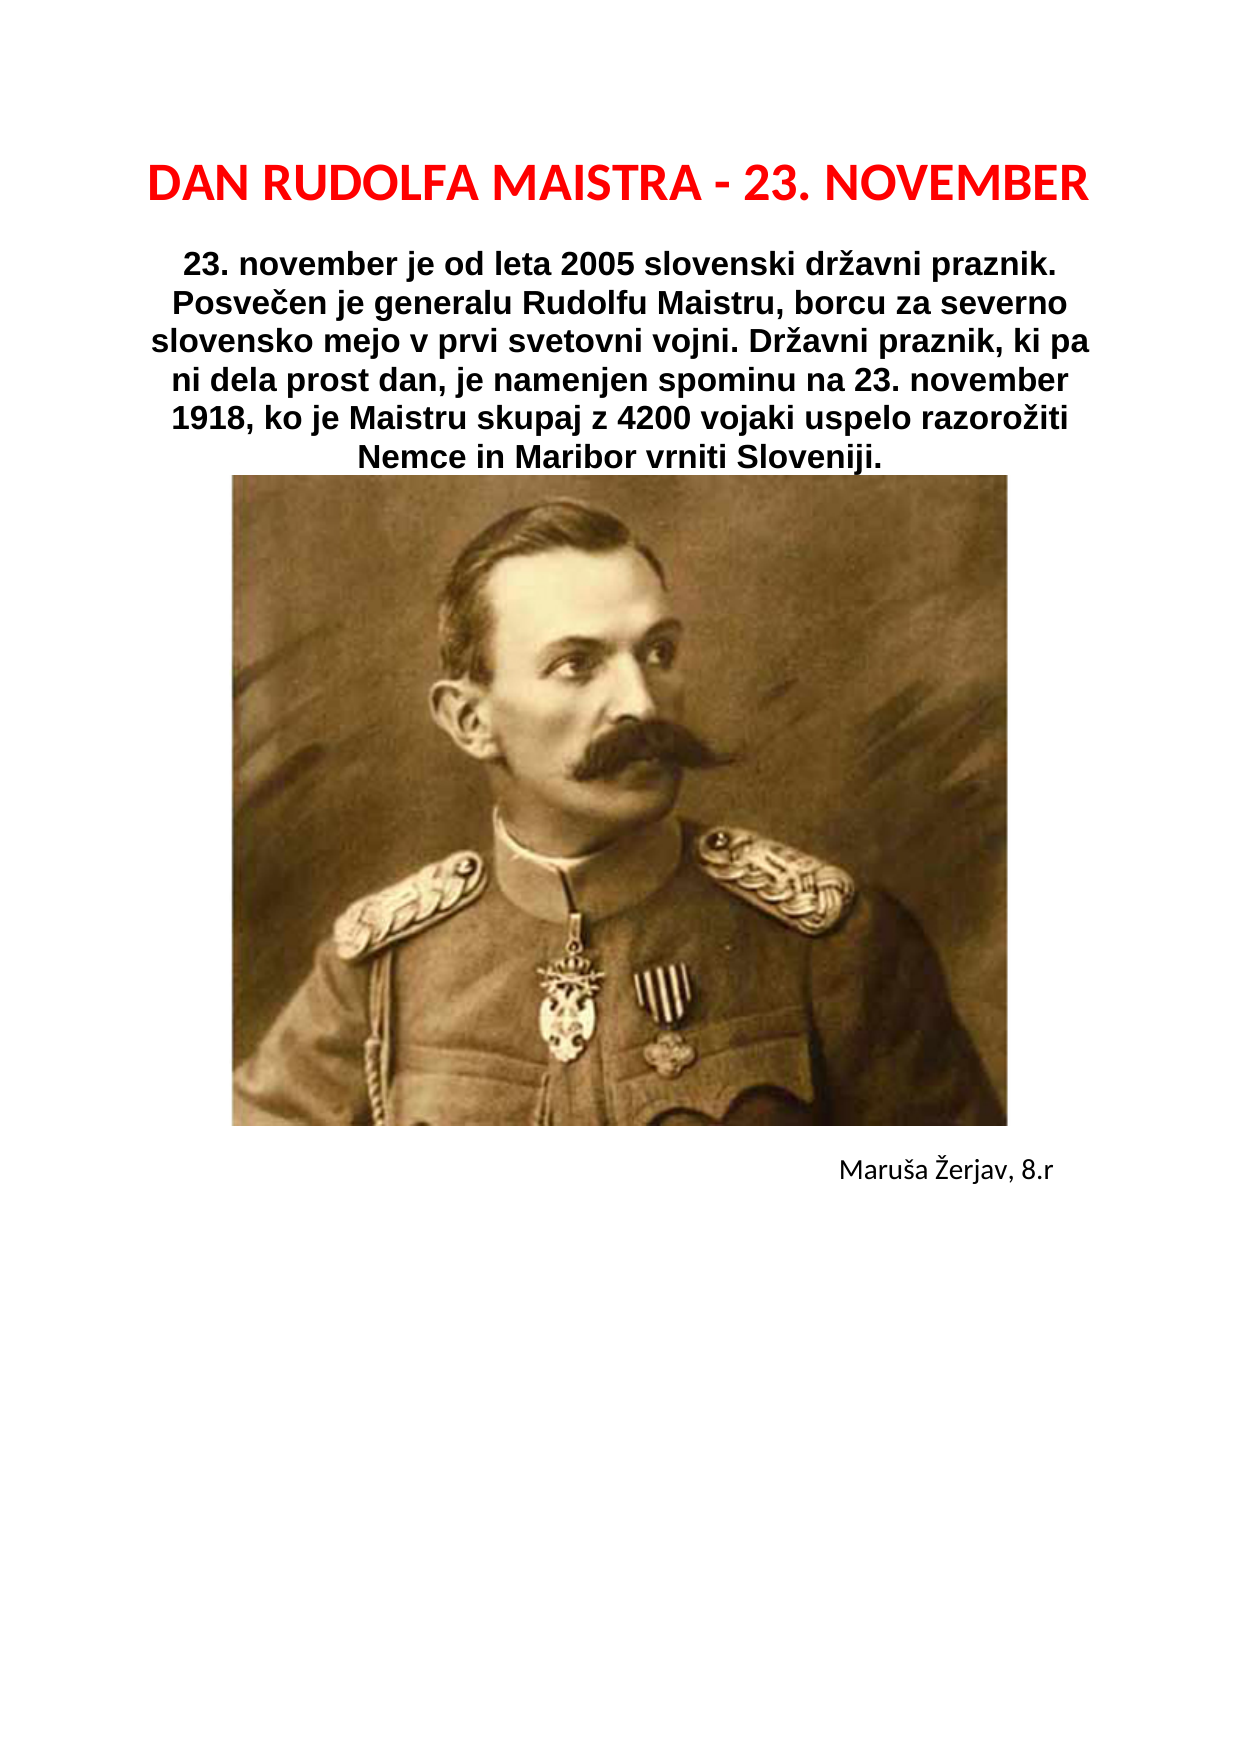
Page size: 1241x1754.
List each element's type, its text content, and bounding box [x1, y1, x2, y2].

text DAN RUDOLFA MAISTRA - 23. NOVEMBER [148, 148, 1093, 214]
picture [229, 475, 1011, 1126]
text Maruša Žerjav, 8.r [148, 1151, 1093, 1187]
text 23. november je od leta 2005 slovenski državni praznik. Posvečen je generalu Rudolfu Maistru, borcu za severno slovensko mejo v prvi svetovni vojni. Državni praznik, ki pa ni dela prost dan, je namenjen spominu na 23. november 1918, ko je Maistru skupaj z 4200 vojaki uspelo razorožiti Nemce in Maribor vrniti Sloveniji. [148, 244, 1093, 475]
